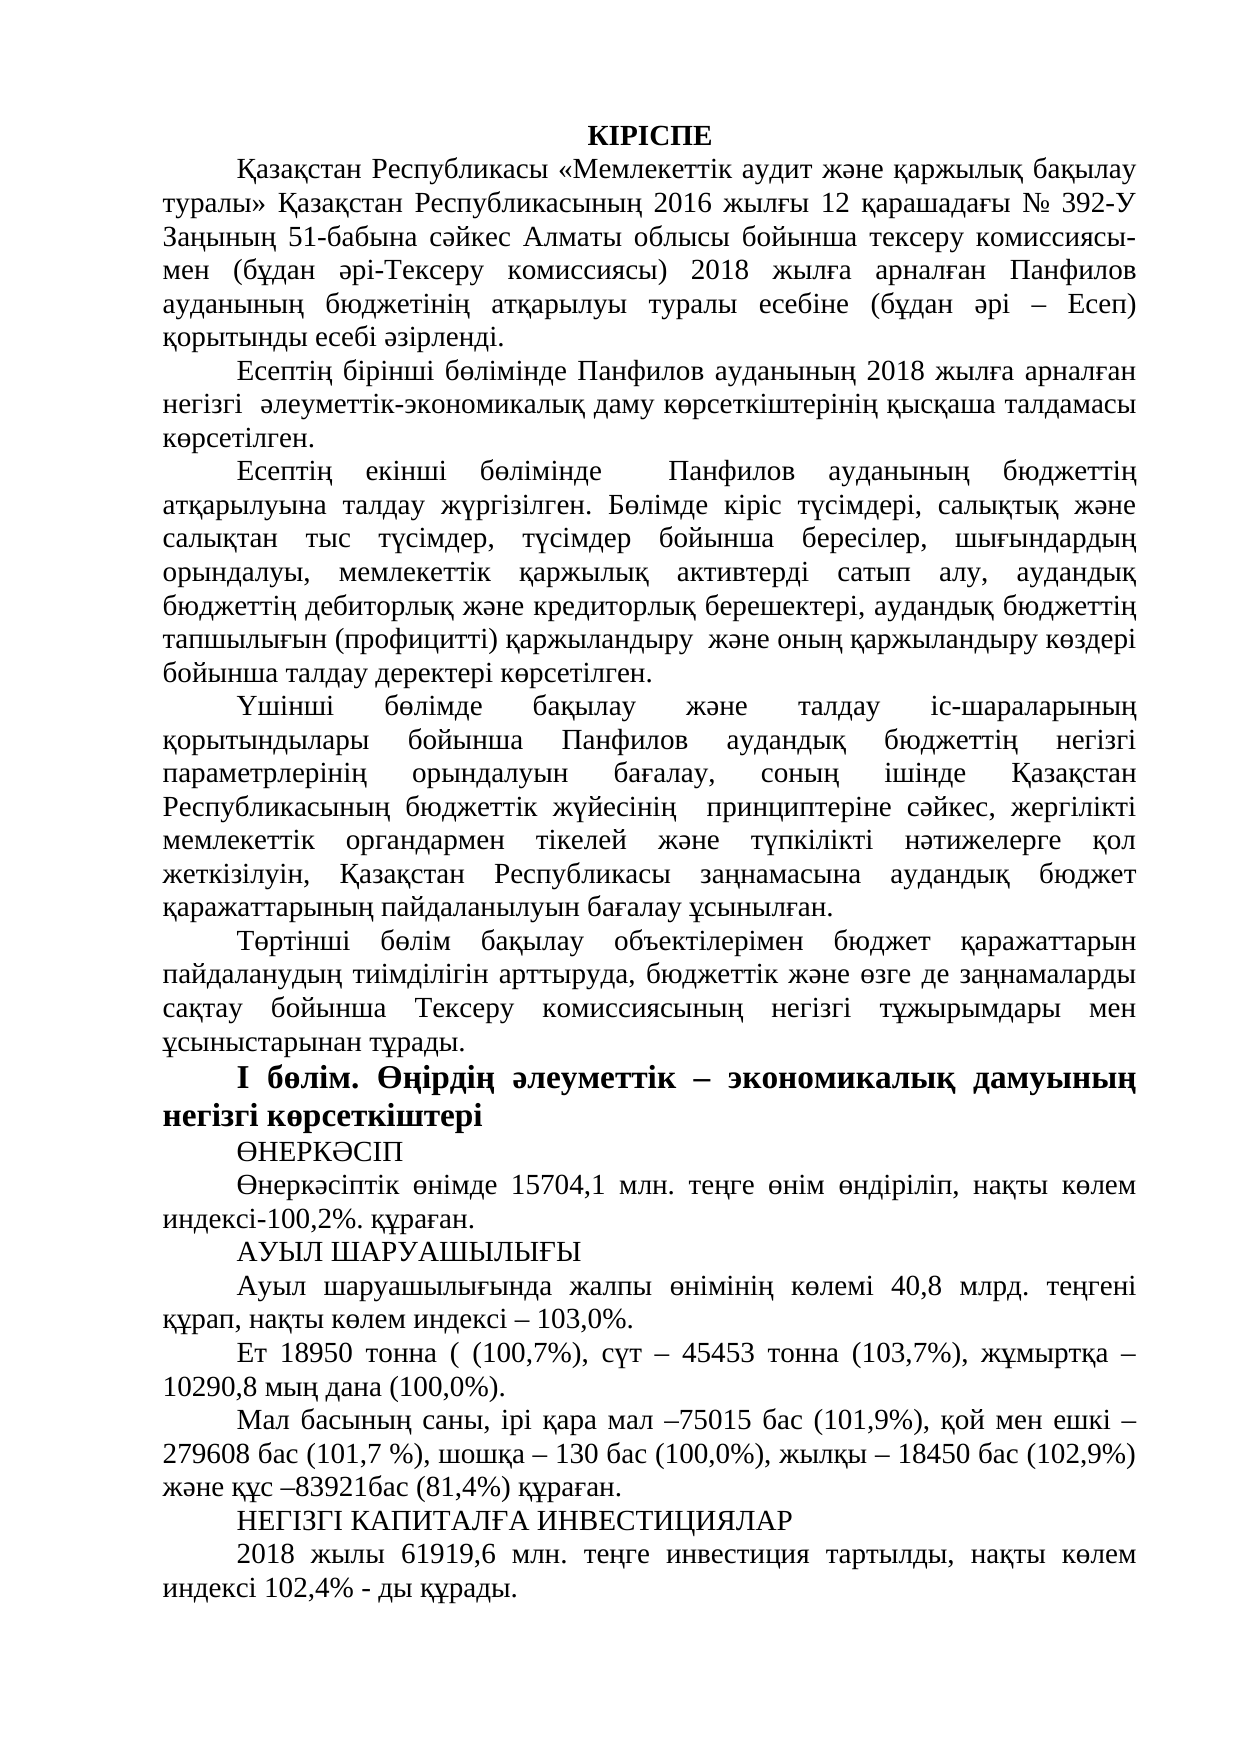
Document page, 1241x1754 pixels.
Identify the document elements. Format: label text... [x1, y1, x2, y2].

text Есептің бірінші бөлімінде Панфилов ауданының 2018 жылға арналған негізгі әлеуметтік-экономикалық даму көрсеткіштерінің қысқаша талдамасы көрсетілген. [162, 353, 1137, 453]
text Ауыл шаруашылығында жалпы өнімінің көлемі 40,8 млрд. теңгені құрап, нақты көлем индексі – 103,0%. [162, 1268, 1137, 1335]
text I бөлім. Өңірдің әлеуметтік – экономикалық дамуының негізгі көрсеткіштері [162, 1057, 1137, 1134]
text Үшінші бөлімде бақылау және талдау іс-шараларының қорытындылары бойынша Панфилов аудандық бюджеттің негізгі параметрлерінің орындалуын бағалау, соның ішінде Қазақстан Республикасының бюджеттік жүйесінің принциптеріне сәйкес, жергілікті мемлекеттік органдармен тікелей және түпкілікті нәтижелерге қол жеткізілуін, Қазақстан Республикасы заңнамасына аудандық бюджет қаражаттарының пайдаланылуын бағалау ұсынылған. [162, 688, 1137, 923]
text АУЫЛ ШАРУАШЫЛЫҒЫ [162, 1234, 1137, 1268]
text Төртінші бөлім бақылау объектілерімен бюджет қаражаттарын пайдаланудың тиімділігін арттыруда, бюджеттік және өзге де заңнамаларды сақтау бойынша Тексеру комиссиясының негізгі тұжырымдары мен ұсыныстарынан тұрады. [162, 923, 1137, 1057]
text Қазақстан Республикасы «Мемлекеттік аудит және қаржылық бақылау туралы» Қазақстан Республикасының 2016 жылғы 12 қарашадағы № 392-У Заңының 51-бабына сәйкес Алматы облысы бойынша тексеру комиссиясы-мен (бұдан әрі-Тексеру комиссиясы) 2018 жылға арналған Панфилов ауданының бюджетінің атқарылуы туралы есебіне (бұдан әрі – Есеп) қорытынды есебі әзірленді. [162, 152, 1137, 353]
text Өнеркәсіптік өнімде 15704,1 млн. теңге өнім өндіріліп, нақты көлем индексі-100,2%. құраған. [162, 1167, 1137, 1234]
text Есептің екінші бөлімінде Панфилов ауданының бюджеттің атқарылуына талдау жүргізілген. Бөлімде кіріс түсімдері, салықтық және салықтан тыс түсімдер, түсімдер бойынша бересілер, шығындардың орындалуы, мемлекеттік қаржылық активтерді сатып алу, аудандық бюджеттің дебиторлық және кредиторлық берешектері, аудандық бюджеттің тапшылығын (профицитті) қаржыландыру және оның қаржыландыру көздері бойынша талдау деректері көрсетілген. [162, 453, 1137, 688]
text 2018 жылы 61919,6 млн. теңге инвестиция тартылды, нақты көлем индексі 102,4% - ды құрады. [162, 1536, 1137, 1603]
text Ет 18950 тонна ( (100,7%), сүт – 45453 тонна (103,7%), жұмыртқа –10290,8 мың дана (100,0%). [162, 1335, 1137, 1402]
text КІРІСПЕ [162, 118, 1137, 152]
text Мал басының саны, ірі қара мал –75015 бас (101,9%), қой мен ешкі – 279608 бас (101,7 %), шошқа – 130 бас (100,0%), жылқы – 18450 бас (102,9%) және құс –83921бас (81,4%) құраған. [162, 1402, 1137, 1503]
text НЕГІЗГІ КАПИТАЛҒА ИНВЕСТИЦИЯЛАР [162, 1503, 1137, 1536]
text ӨНЕРКӘСІП [162, 1134, 1137, 1167]
